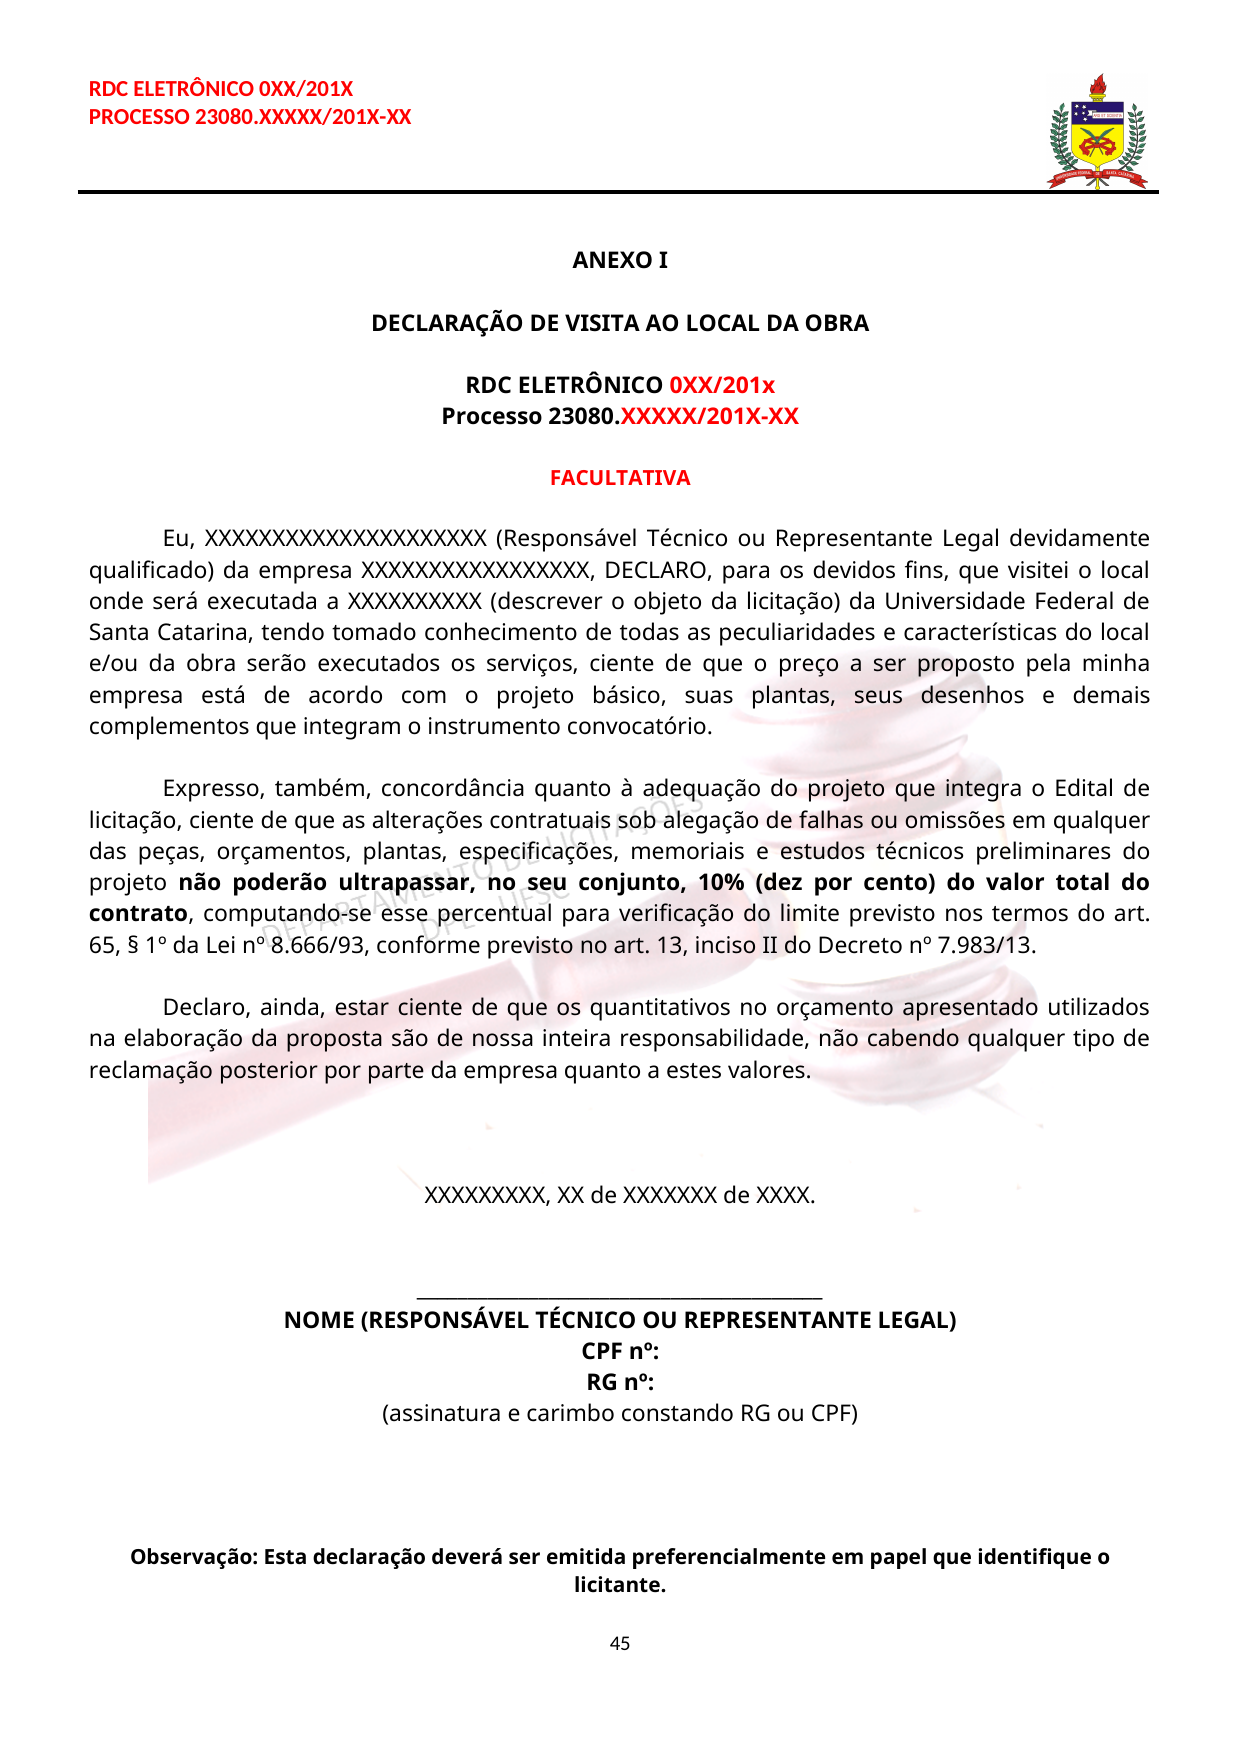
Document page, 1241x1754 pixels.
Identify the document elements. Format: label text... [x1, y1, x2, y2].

picture [1046, 73, 1148, 190]
text Eu, XXXXXXXXXXXXXXXXXXXXX (Responsável Técnico ou Representante Legal devidamente qualificado) da empresa XXXXXXXXXXXXXXXXX, DECLARO, para os devidos fins, que visitei o local onde será executada a XXXXXXXXXX (descrever o objeto da licitação) da Universidade Federal de Santa Catarina, tendo tomado conhecimento de todas as peculiaridades e características do local e/ou da obra serão executados os serviços, ciente de que o preço a ser proposto pela minha empresa está de acordo com o projeto básico, suas plantas, seus desenhos e demais complementos que integram o instrumento convocatório. [89, 522, 1152, 741]
text ANEXO I [89, 244, 1152, 275]
text Observação: Esta declaração deverá ser emitida preferencialmente em papel que identifique o licitante. [89, 1542, 1152, 1599]
text RG nº: [89, 1366, 1152, 1397]
text ________________________________________ [89, 1272, 1152, 1304]
text Processo 23080.XXXXX/201X-XX [89, 400, 1152, 431]
text CPF nº: [89, 1335, 1152, 1366]
text XXXXXXXXX, XX de XXXXXXX de XXXX. [89, 1179, 1152, 1210]
text Expresso, também, concordância quanto à adequação do projeto que integra o Edital de licitação, ciente de que as alterações contratuais sob alegação de falhas ou omissões em qualquer das peças, orçamentos, plantas, especificações, memoriais e estudos técnicos preliminares do projeto não poderão ultrapassar, no seu conjunto, 10% (dez por cento) do valor total do contrato, computando-se esse percentual para verificação do limite previsto nos termos do art. 65, § 1º da Lei nº 8.666/93, conforme previsto no art. 13, inciso II do Decreto nº 7.983/13. [89, 772, 1152, 960]
text FACULTATIVA [89, 463, 1152, 491]
text NOME (RESPONSÁVEL TÉCNICO OU REPRESENTANTE LEGAL) [89, 1304, 1152, 1335]
text (assinatura e carimbo constando RG ou CPF) [89, 1397, 1152, 1429]
text RDC ELETRÔNICO 0XX/201x [89, 369, 1152, 400]
text Declaro, ainda, estar ciente de que os quantitativos no orçamento apresentado utilizados na elaboração da proposta são de nossa inteira responsabilidade, não cabendo qualquer tipo de reclamação posterior por parte da empresa quanto a estes valores. [89, 991, 1152, 1085]
text DECLARAÇÃO DE VISITA AO LOCAL DA OBRA [89, 306, 1152, 338]
